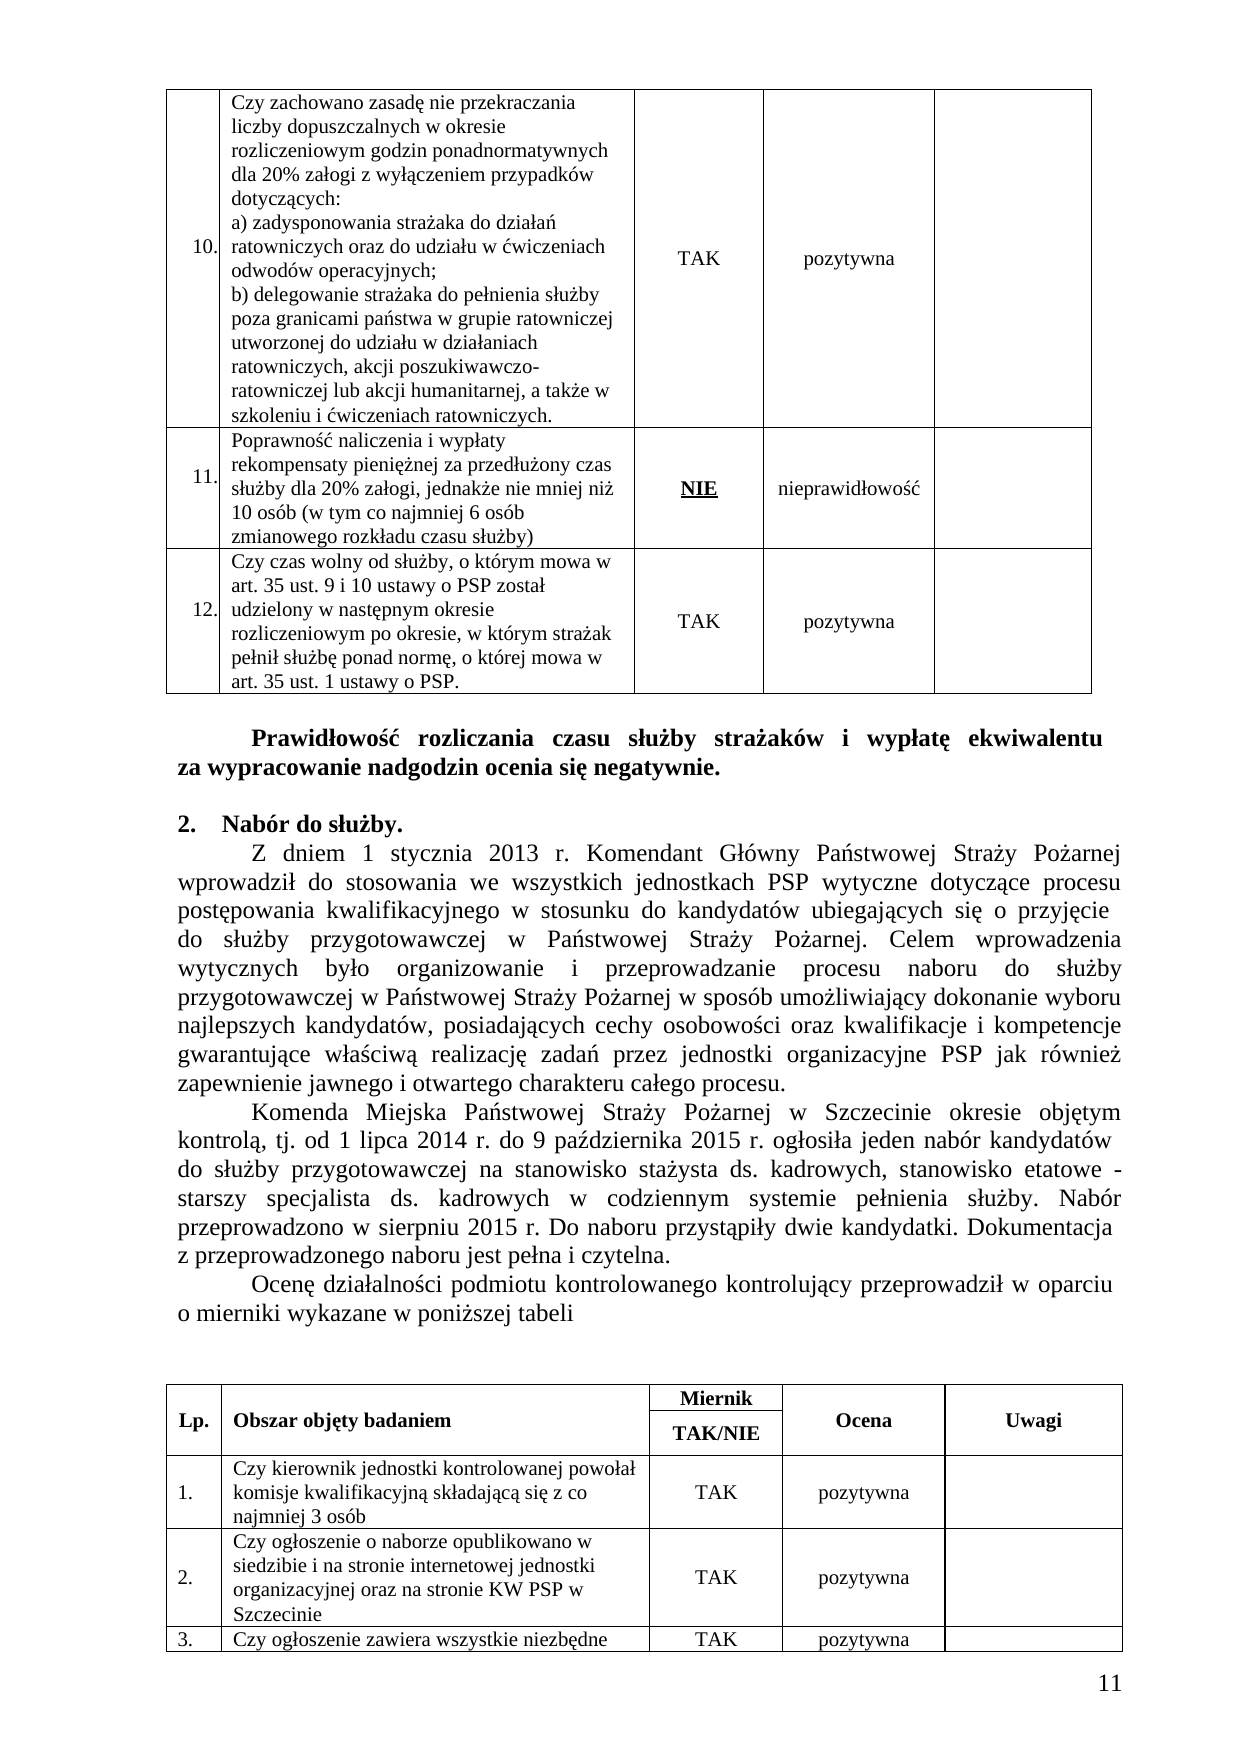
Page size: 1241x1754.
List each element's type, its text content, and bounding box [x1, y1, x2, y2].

table_cell TAK [635, 549, 763, 693]
table_cell pozytywna [783, 1529, 944, 1626]
table_cell pozytywna [764, 90, 934, 427]
table_cell [167, 1456, 221, 1528]
table_cell [167, 90, 219, 427]
table_cell TAK/NIE [650, 1411, 782, 1455]
table_header Miernik [650, 1385, 782, 1409]
table_cell TAK [635, 90, 763, 427]
table_cell TAK [650, 1529, 782, 1626]
table_cell TAK [650, 1627, 782, 1651]
table_header Obszar objęty badaniem [222, 1385, 649, 1455]
table_cell [167, 549, 219, 693]
table_cell [167, 428, 219, 548]
table_cell TAK [650, 1456, 782, 1528]
table_cell pozytywna [783, 1627, 944, 1651]
table_header Uwagi [946, 1385, 1122, 1455]
table_cell nieprawidłowość [764, 428, 934, 548]
table_header Lp. [167, 1385, 221, 1455]
table_cell Czy zachowano zasadę nie przekraczania liczby dopuszczalnych w okresie rozliczeniowym godzin ponadnormatywnych dla 20% załogi z wyłączeniem przypadków dotyczących: a) zadysponowania strażaka do działań ratowniczych oraz do udziału w ćwiczeniach odwodów operacyjnych; b) delegowanie strażaka do pełnienia służby poza granicami państwa w grupie ratowniczej utworzonej do udziału w działaniach ratowniczych, akcji poszukiwawczo-ratowniczej lub akcji humanitarnej, a także w szkoleniu i ćwiczeniach ratowniczych. [220, 90, 634, 427]
table_cell NIE [635, 428, 763, 548]
list Nabór do służby. [177, 809, 1122, 838]
table_cell [946, 1529, 1122, 1626]
table_cell [167, 1627, 221, 1651]
table_cell [935, 428, 1091, 548]
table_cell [222, 1627, 649, 1651]
list Prawidłowość rozliczania czasu służby strażaków i wypłatę ekwiwalentu za wypracowanie nadgodzin ocenia się negatywnie. [177, 723, 1122, 781]
table_cell pozytywna [783, 1456, 944, 1528]
table_cell [167, 1529, 221, 1626]
text Ocenę działalności podmiotu kontrolowanego kontrolujący przeprowadził w oparciu o mierniki wykazane w poniższej tabeli [177, 1269, 1122, 1327]
table_cell [935, 90, 1091, 427]
table_cell Poprawność naliczenia i wypłaty rekompensaty pieniężnej za przedłużony czas służby dla 20% załogi, jednakże nie mniej niż 10 osób (w tym co najmniej 6 osób zmianowego rozkładu czasu służby) [220, 428, 634, 548]
table_cell pozytywna [764, 549, 934, 693]
table_cell Czy kierownik jednostki kontrolowanej powołał komisje kwalifikacyjną składającą się z co najmniej 3 osób [222, 1456, 649, 1528]
table_cell Czy czas wolny od służby, o którym mowa w art. 35 ust. 9 i 10 ustawy o PSP został udzielony w następnym okresie rozliczeniowym po okresie, w którym strażak pełnił służbę ponad normę, o której mowa w art. 35 ust. 1 ustawy o PSP. [220, 549, 634, 693]
table_cell [935, 549, 1091, 693]
table_header Ocena [783, 1385, 944, 1455]
table_cell [946, 1456, 1122, 1528]
table_cell Czy ogłoszenie o naborze opublikowano w siedzibie i na stronie internetowej jednostki organizacyjnej oraz na stronie KW PSP w Szczecinie [222, 1529, 649, 1626]
text Komenda Miejska Państwowej Straży Pożarnej w Szczecinie okresie objętym kontrolą, tj. od 1 lipca 2014 r. do 9 października 2015 r. ogłosiła jeden nabór kandydatów do służby przygotowawczej na stanowisko stażysta ds. kadrowych, stanowisko etatowe - starszy specjalista ds. kadrowych w codziennym systemie pełnienia służby. Nabór przeprowadzono w sierpniu 2015 r. Do naboru przystąpiły dwie kandydatki. Dokumentacja z przeprowadzonego naboru jest pełna i czytelna. [177, 1097, 1122, 1269]
text Z dniem 1 stycznia 2013 r. Komendant Główny Państwowej Straży Pożarnej wprowadził do stosowania we wszystkich jednostkach PSP wytyczne dotyczące procesu postępowania kwalifikacyjnego w stosunku do kandydatów ubiegających się o przyjęcie do służby przygotowawczej w Państwowej Straży Pożarnej. Celem wprowadzenia wytycznych było organizowanie i przeprowadzanie procesu naboru do służby przygotowawczej w Państwowej Straży Pożarnej w sposób umożliwiający dokonanie wyboru najlepszych kandydatów, posiadających cechy osobowości oraz kwalifikacje i kompetencje gwarantujące właściwą realizację zadań przez jednostki organizacyjne PSP jak również zapewnienie jawnego i otwartego charakteru całego procesu. [177, 838, 1122, 1097]
table_cell [946, 1627, 1122, 1651]
